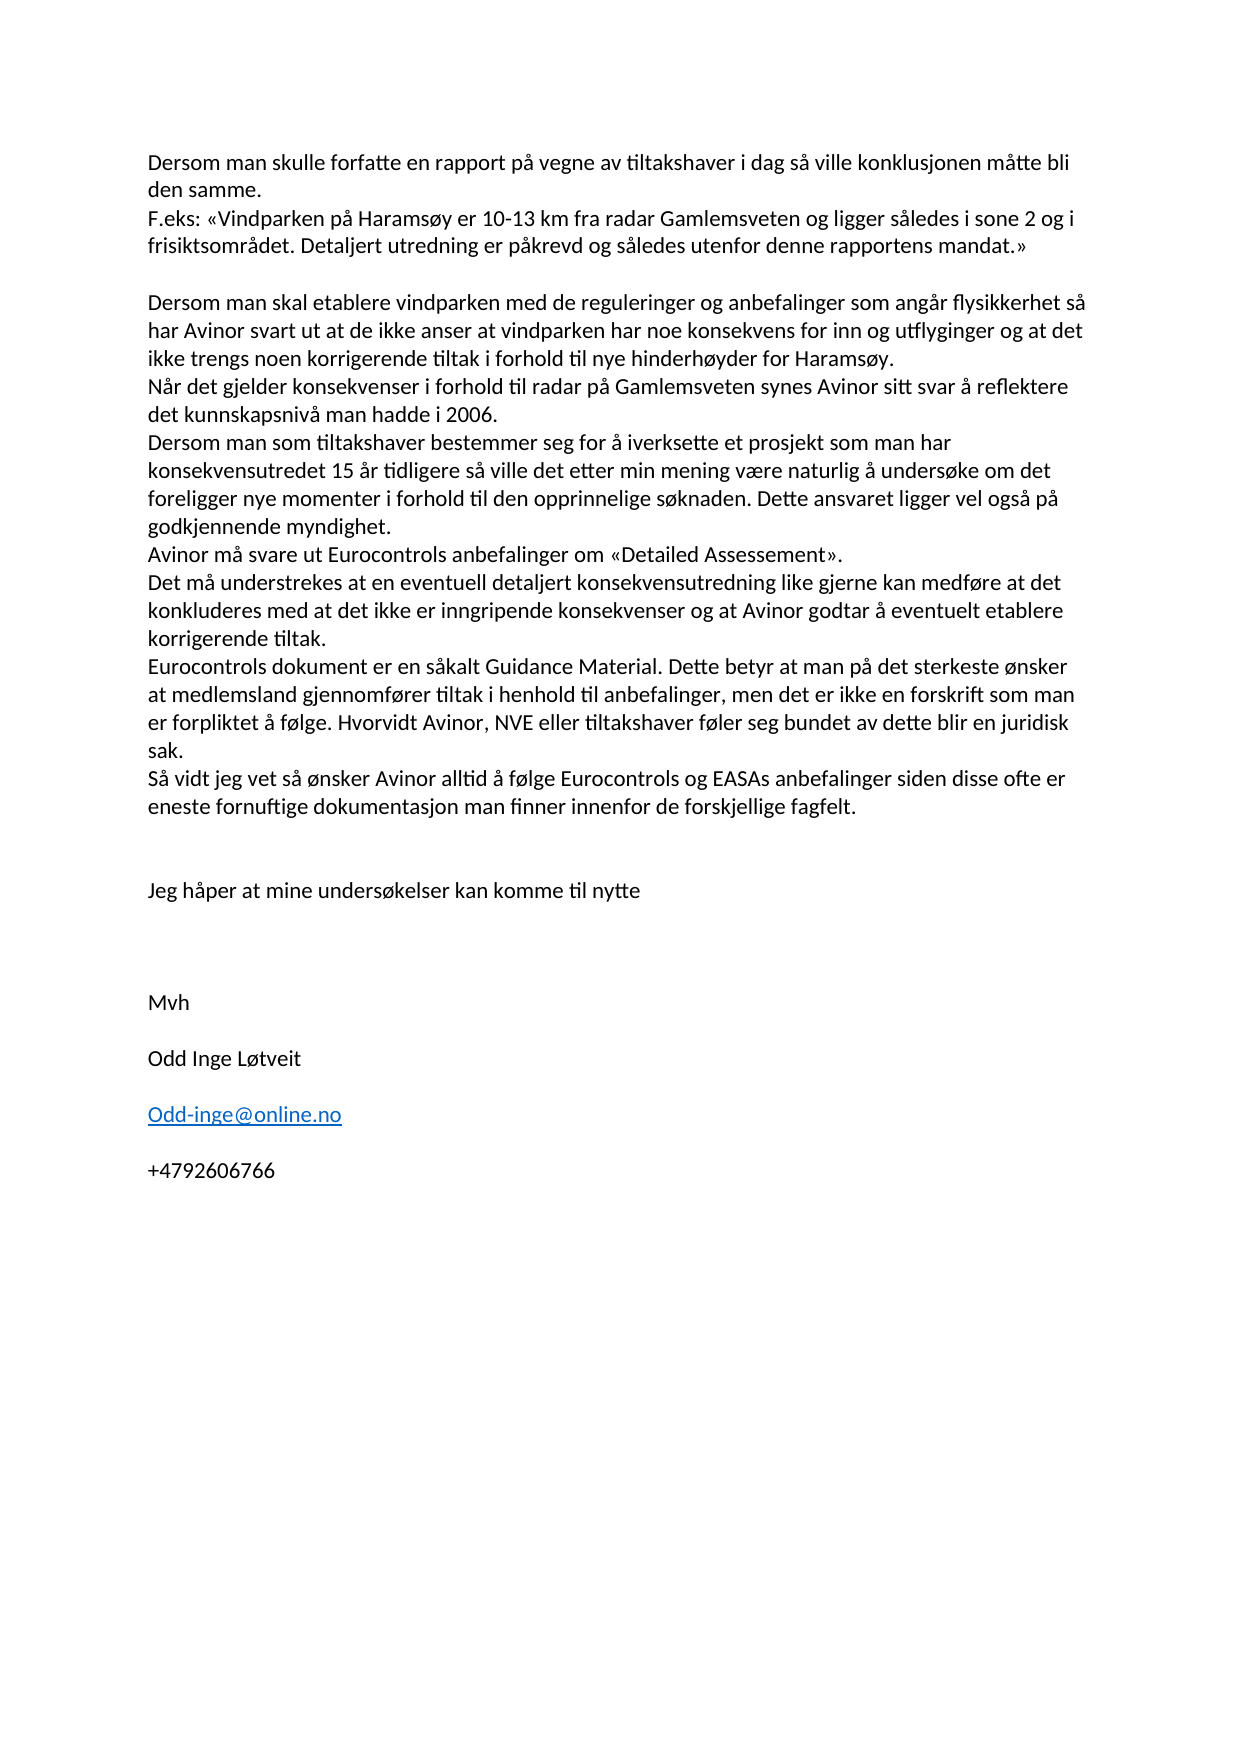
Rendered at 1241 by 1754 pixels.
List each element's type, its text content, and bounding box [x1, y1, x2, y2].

text Dersom man skulle forfatte en rapport på vegne av tiltakshaver i dag så ville konklusjonen måtte bli den samme. [148, 148, 1093, 204]
text Avinor må svare ut Eurocontrols anbefalinger om «Detailed Assessement». [148, 540, 1093, 568]
text Så vidt jeg vet så ønsker Avinor alltid å følge Eurocontrols og EASAs anbefalinger siden disse ofte er eneste fornuftige dokumentasjon man finner innenfor de forskjellige fagfelt. [148, 764, 1093, 820]
text Når det gjelder konsekvenser i forhold til radar på Gamlemsveten synes Avinor sitt svar å reflektere det kunnskapsnivå man hadde i 2006. [148, 372, 1093, 428]
text Odd Inge Løtveit [148, 1044, 1093, 1072]
text Jeg håper at mine undersøkelser kan komme til nytte [148, 876, 1093, 904]
text +4792606766 [148, 1156, 1093, 1184]
text Det må understrekes at en eventuell detaljert konsekvensutredning like gjerne kan medføre at det konkluderes med at det ikke er inngripende konsekvenser og at Avinor godtar å eventuelt etablere korrigerende tiltak. [148, 568, 1093, 652]
text F.eks: «Vindparken på Haramsøy er 10-13 km fra radar Gamlemsveten og ligger således i sone 2 og i frisiktsområdet. Detaljert utredning er påkrevd og således utenfor denne rapportens mandat.» [148, 204, 1093, 260]
text Odd-inge@online.no [148, 1100, 1093, 1128]
text Dersom man skal etablere vindparken med de reguleringer og anbefalinger som angår flysikkerhet så har Avinor svart ut at de ikke anser at vindparken har noe konsekvens for inn og utflyginger og at det ikke trengs noen korrigerende tiltak i forhold til nye hinderhøyder for Haramsøy. [148, 288, 1093, 372]
text Eurocontrols dokument er en såkalt Guidance Material. Dette betyr at man på det sterkeste ønsker at medlemsland gjennomfører tiltak i henhold til anbefalinger, men det er ikke en forskrift som man er forpliktet å følge. Hvorvidt Avinor, NVE eller tiltakshaver føler seg bundet av dette blir en juridisk sak. [148, 652, 1093, 764]
text Mvh [148, 988, 1093, 1016]
text Dersom man som tiltakshaver bestemmer seg for å iverksette et prosjekt som man har konsekvensutredet 15 år tidligere så ville det etter min mening være naturlig å undersøke om det foreligger nye momenter i forhold til den opprinnelige søknaden. Dette ansvaret ligger vel også på godkjennende myndighet. [148, 428, 1093, 540]
